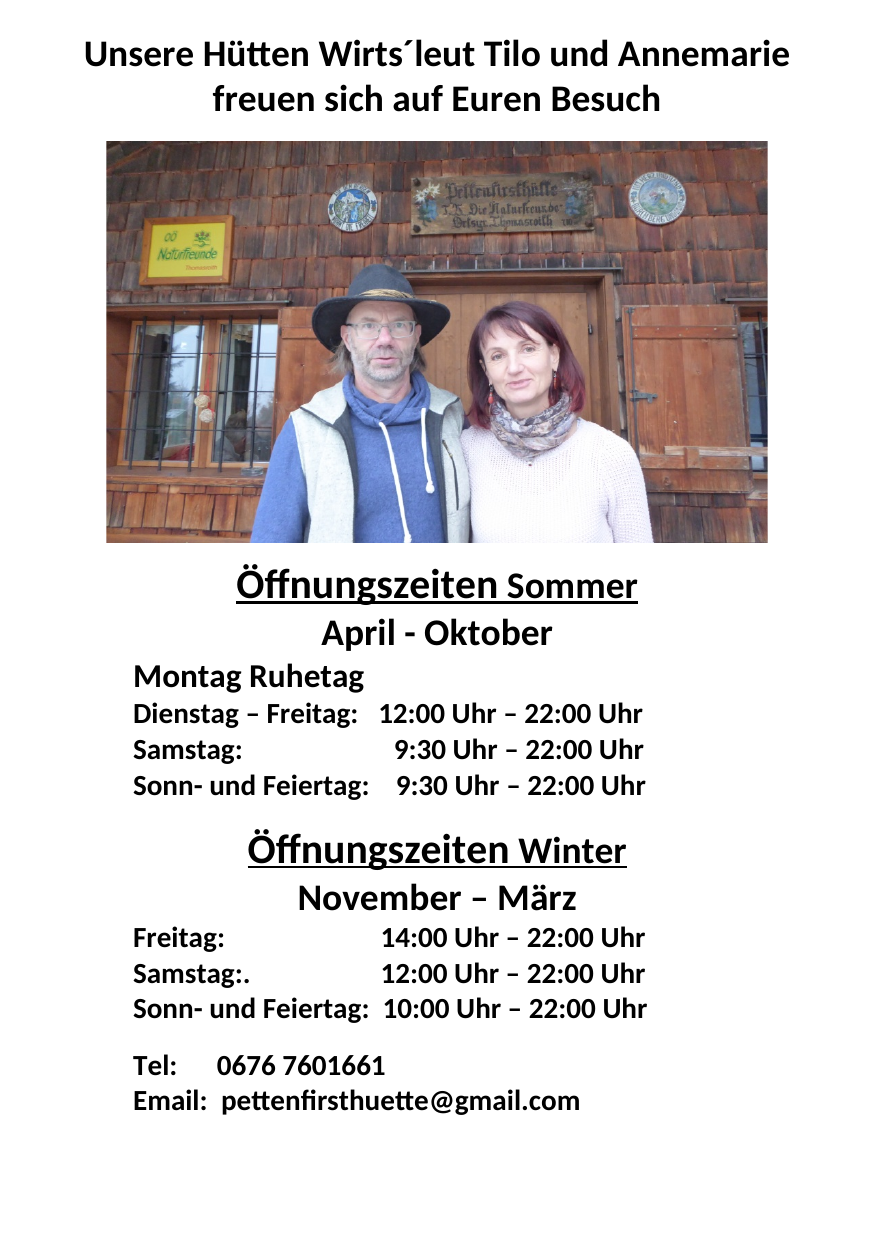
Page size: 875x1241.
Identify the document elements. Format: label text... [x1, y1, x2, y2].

text Sonn- und Feiertag: 9:30 Uhr – 22:00 Uhr [59, 767, 815, 802]
text Samstag: 9:30 Uhr – 22:00 Uhr [59, 731, 815, 767]
text Dienstag – Freitag: 12:00 Uhr – 22:00 Uhr [59, 696, 815, 731]
text Email: pettenfirsthuette@gmail.com [59, 1082, 815, 1118]
text Unsere Hütten Wirts´leut Tilo und Annemarie freuen sich auf Euren Besuch [59, 29, 815, 121]
text Sonn- und Feiertag: 10:00 Uhr – 22:00 Uhr [59, 991, 815, 1026]
text Öffnungszeiten Winter [59, 823, 815, 873]
text Öffnungszeiten Sommer [59, 558, 815, 609]
text November – März [59, 873, 815, 919]
text Montag Ruhetag [59, 655, 815, 696]
text Samstag:. 12:00 Uhr – 22:00 Uhr [59, 955, 815, 991]
picture [106, 141, 768, 543]
text Freitag: 14:00 Uhr – 22:00 Uhr [59, 919, 815, 955]
text April - Oktober [59, 609, 815, 655]
text Tel: 0676 7601661 [59, 1047, 815, 1082]
